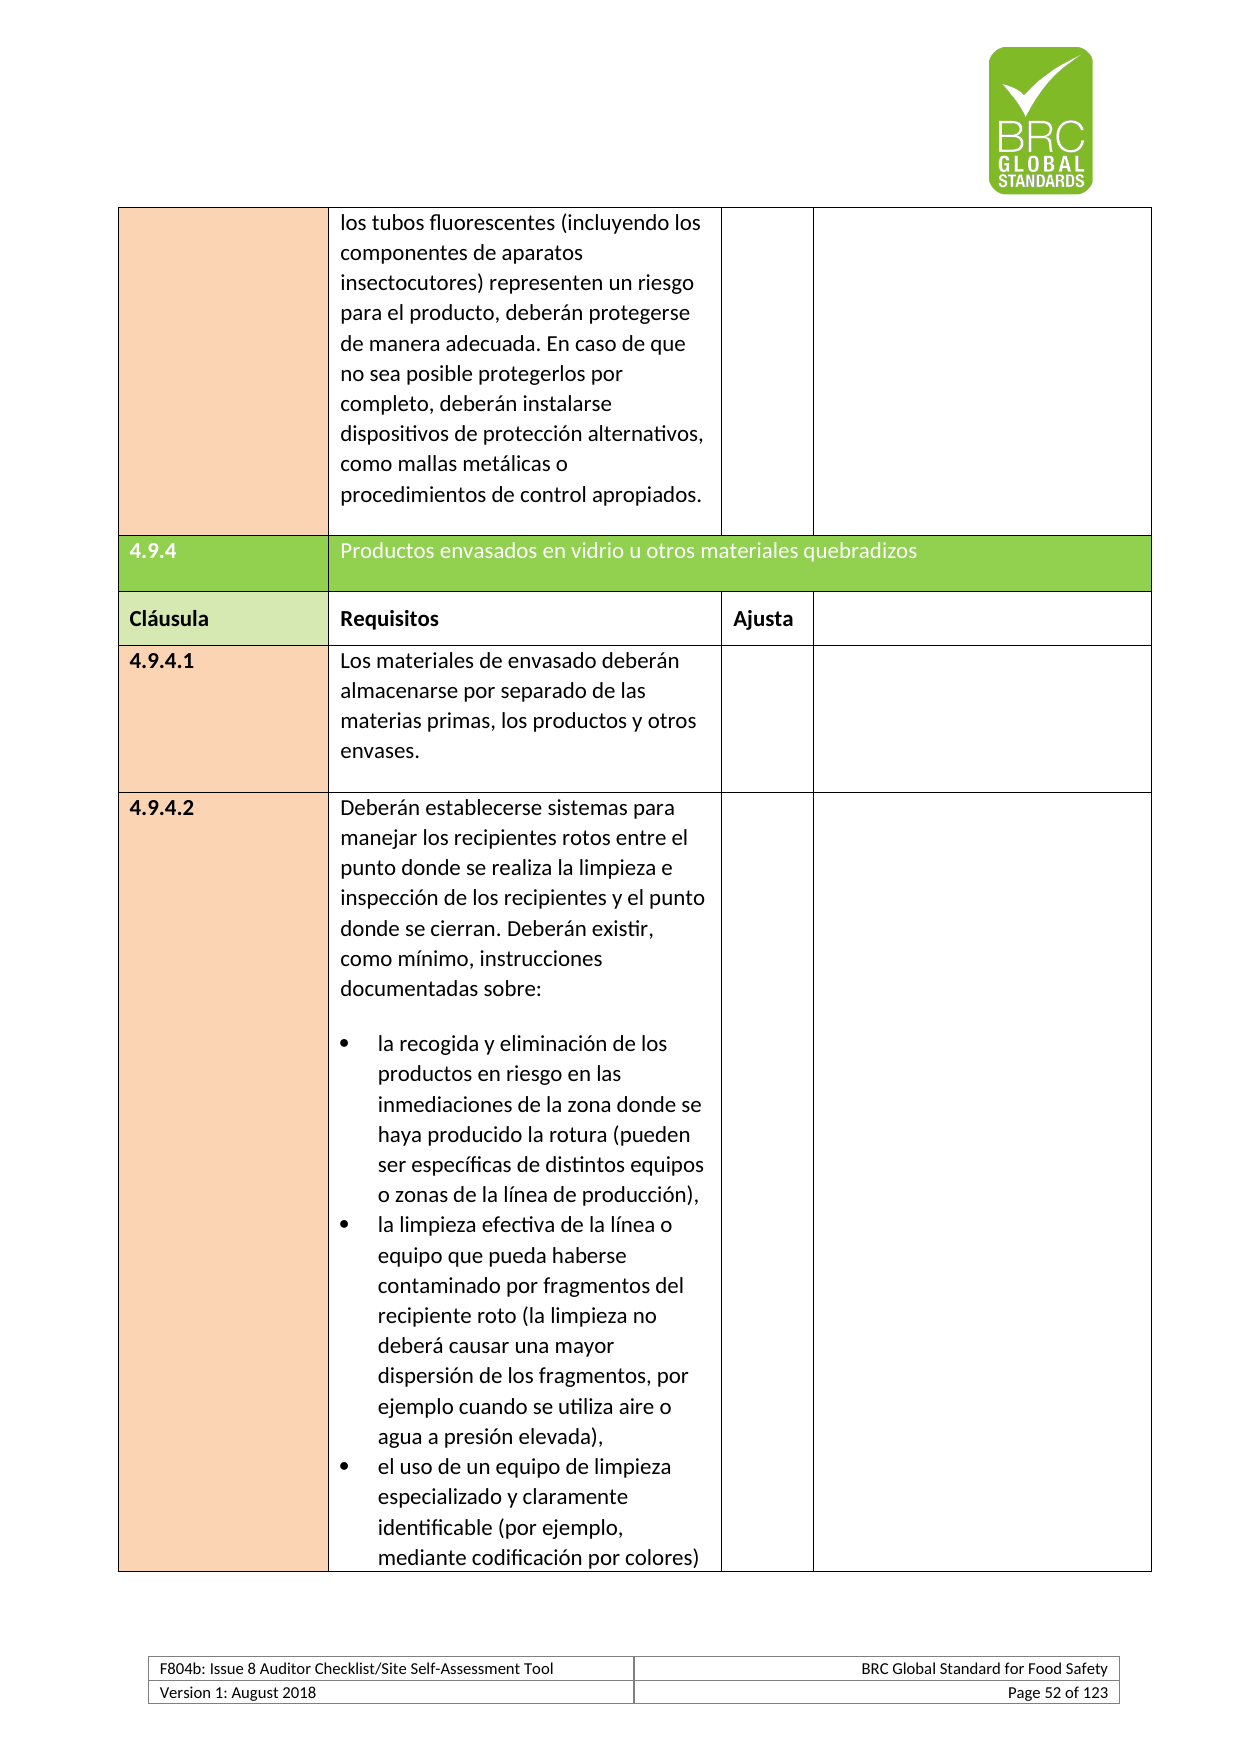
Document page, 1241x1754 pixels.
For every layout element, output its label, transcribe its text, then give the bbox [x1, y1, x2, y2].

table_cell 4.9.4.2 [119, 793, 328, 1571]
picture [989, 47, 1093, 195]
table_cell Cláusula [119, 592, 328, 645]
table_cell [814, 793, 1151, 1571]
table_cell 4.9.3.5 [119, 208, 328, 535]
table_cell [814, 208, 1151, 535]
table_cell Los materiales de envasado deberán almacenarse por separado de las materias primas, los productos y otros envases. [329, 646, 721, 792]
table_cell [722, 208, 813, 535]
table_cell Ajusta [722, 592, 813, 645]
table_cell [722, 646, 813, 792]
table_cell 4.9.4 [119, 536, 328, 591]
table_cell Productos envasados en vidrio u otros materiales quebradizos [329, 536, 1151, 591]
table_cell [814, 592, 1151, 645]
table_cell 4.9.4.1 [119, 646, 328, 792]
table_cell [814, 646, 1151, 792]
table_cell [722, 793, 813, 1571]
table_cell Requisitos [329, 592, 721, 645]
